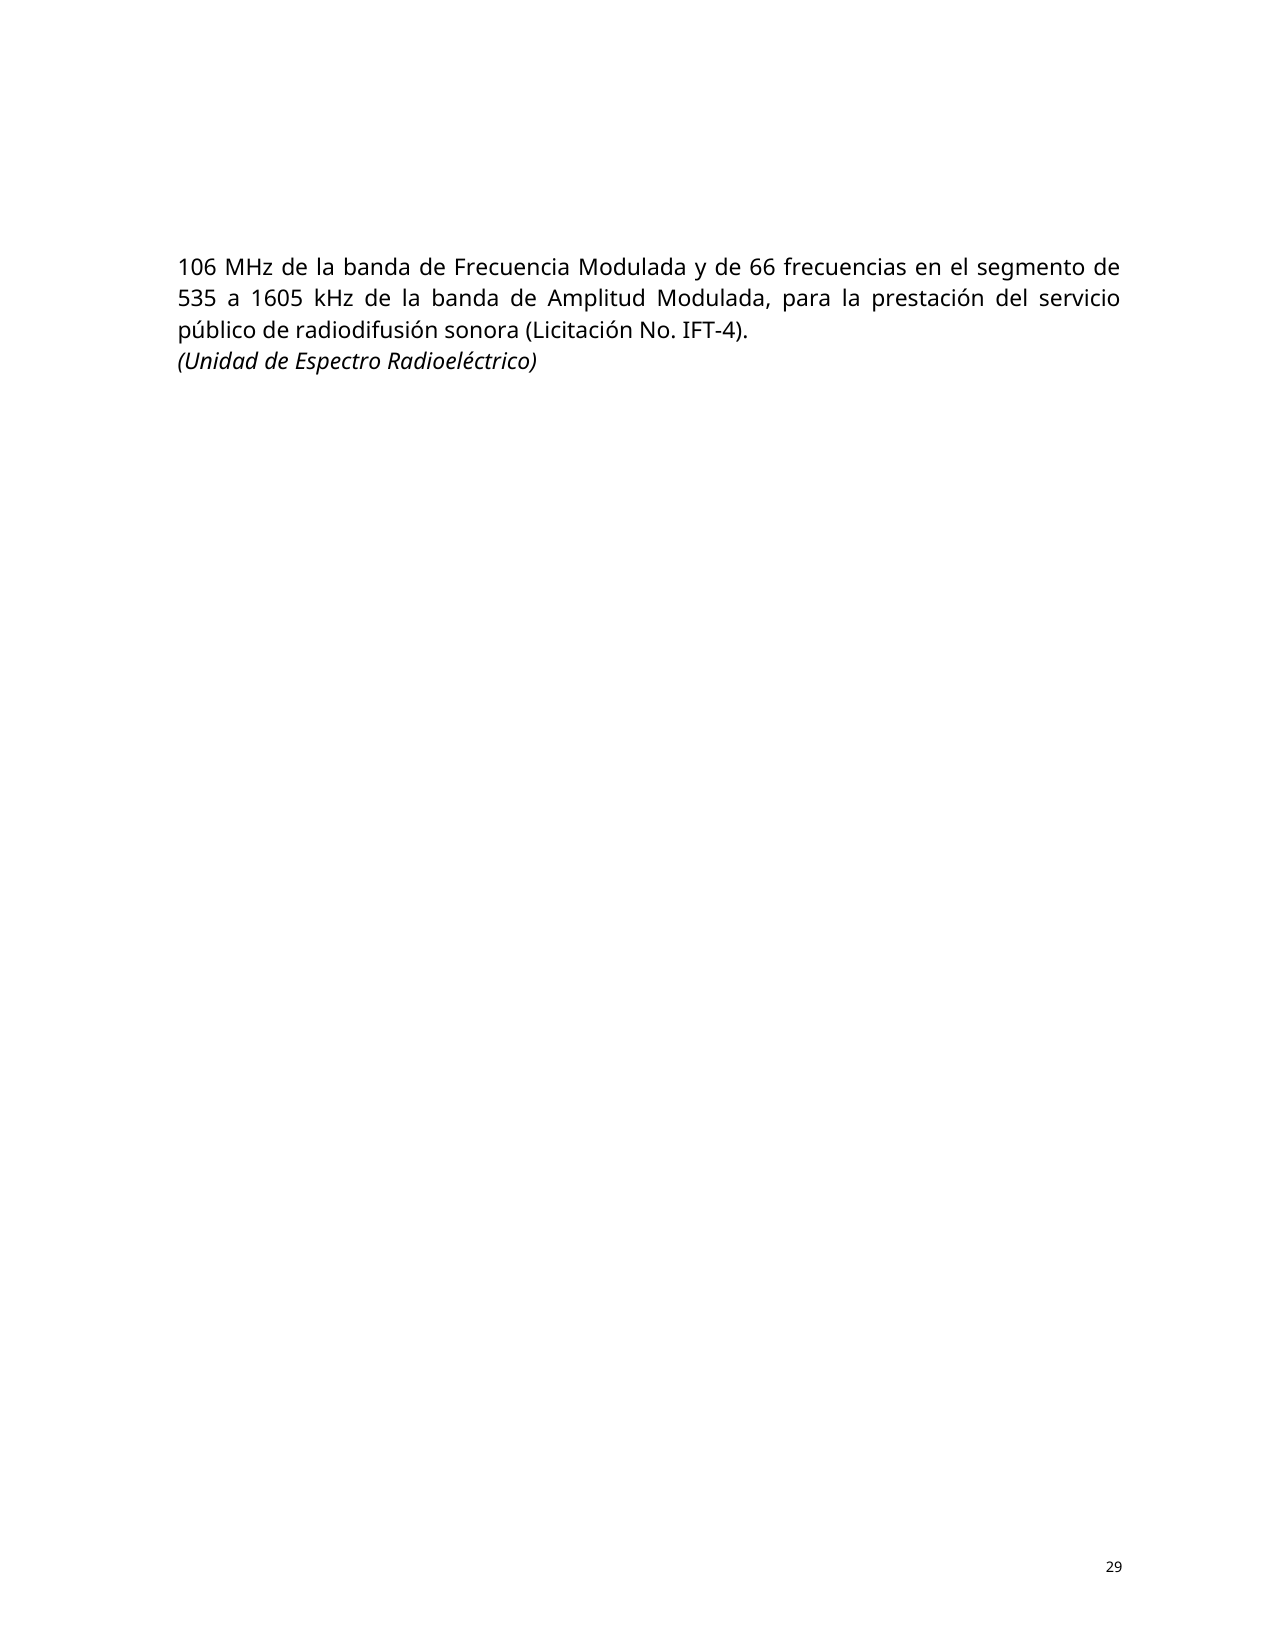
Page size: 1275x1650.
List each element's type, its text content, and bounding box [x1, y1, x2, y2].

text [177, 251, 1122, 345]
text (Unidad de Espectro Radioeléctrico) [177, 345, 1122, 376]
